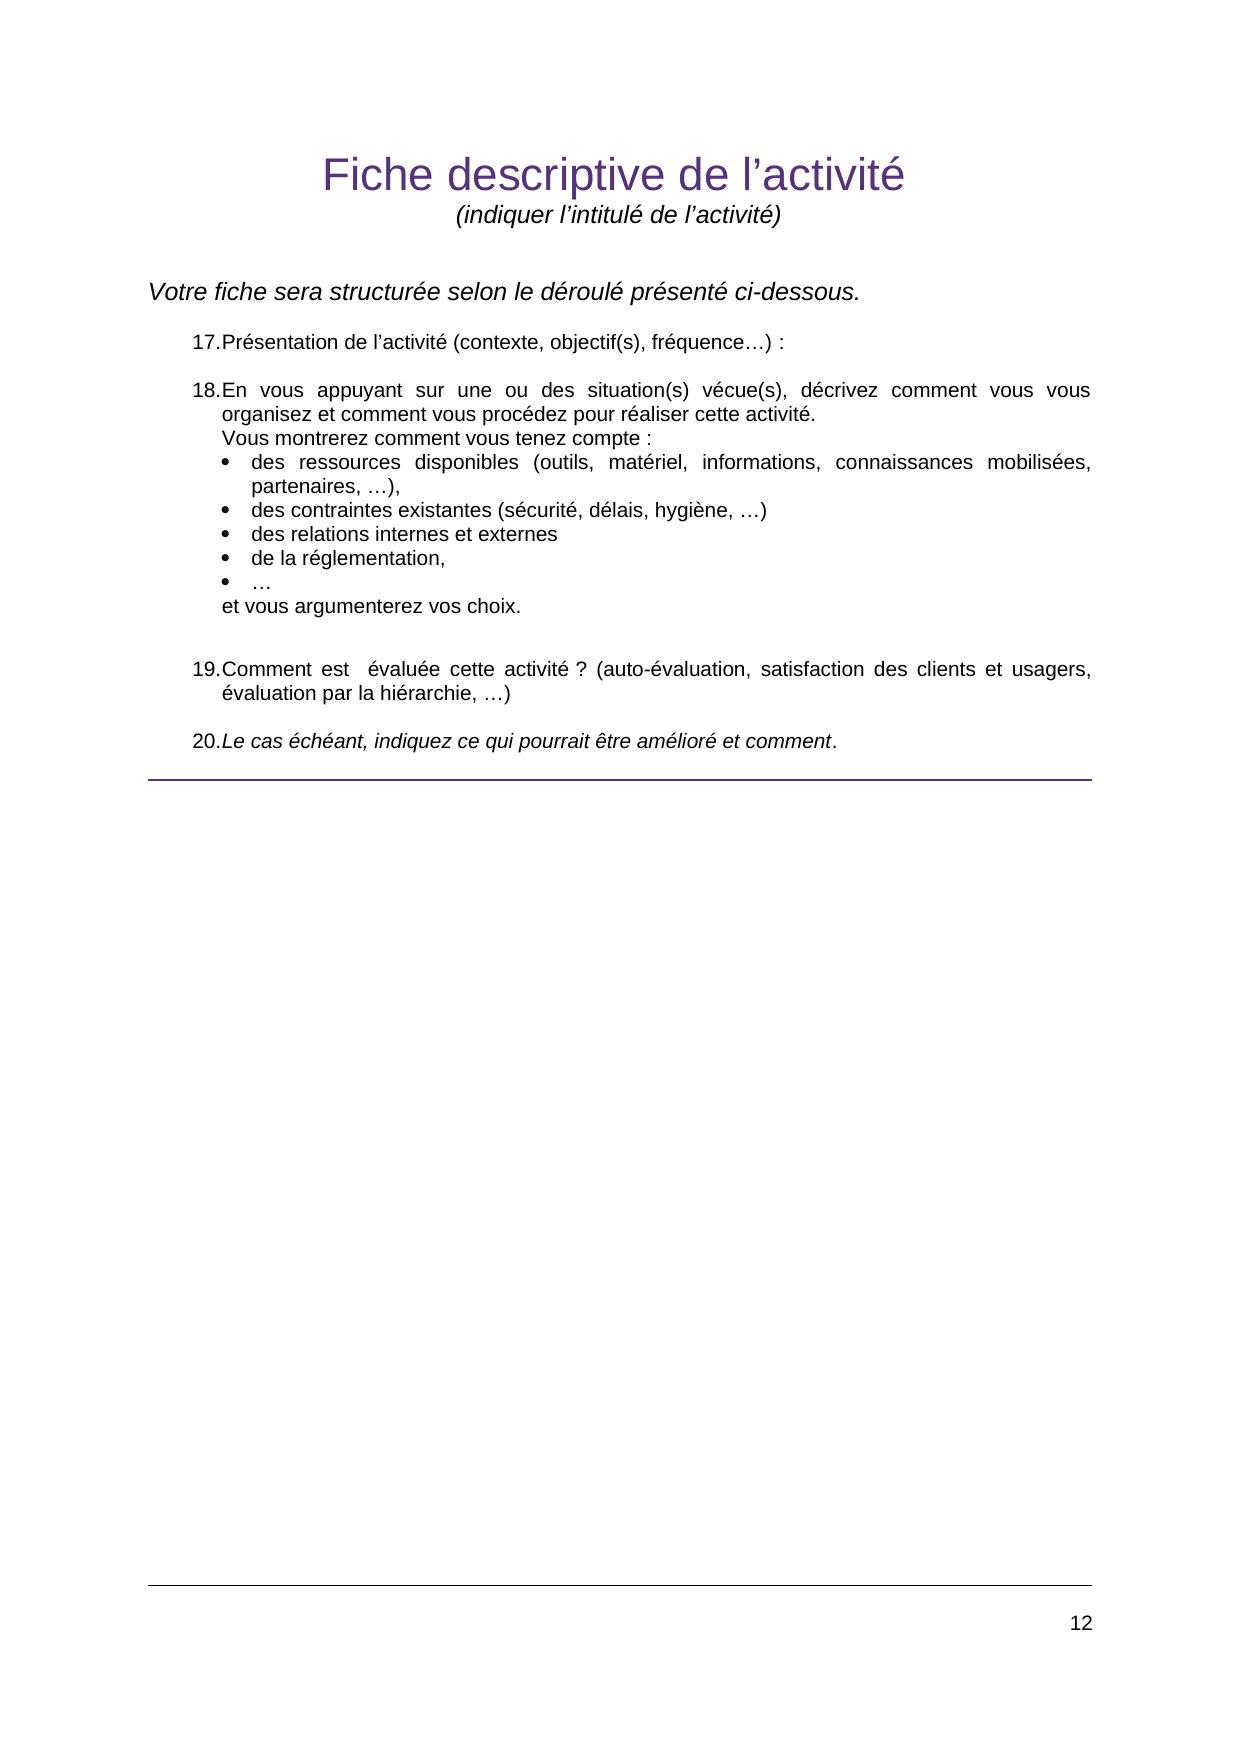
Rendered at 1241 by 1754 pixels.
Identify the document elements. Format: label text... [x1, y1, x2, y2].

list des contraintes existantes (sécurité, délais, hygiène, …) [222, 498, 1092, 522]
list Le cas échéant, indiquez ce qui pourrait être amélioré et comment. [192, 729, 1092, 753]
list En vous appuyant sur une ou des situation(s) vécue(s), décrivez comment vous vous organisez et comment vous procédez pour réaliser cette activité. [192, 378, 1092, 426]
text Vous montrerez comment vous tenez compte : [222, 426, 1092, 449]
text Votre fiche sera structurée selon le déroulé présenté ci-dessous. [148, 277, 1092, 306]
text et vous argumenterez vos choix. [222, 594, 1092, 618]
subtitle Fiche descriptive de l’activité (indiquer l’intitulé de l’activité) [148, 148, 1092, 229]
list Comment est évaluée cette activité ? (auto-évaluation, satisfaction des clients et usagers, évaluation par la hiérarchie, …) [192, 657, 1092, 705]
list de la réglementation, [222, 546, 1092, 570]
list … [222, 570, 1092, 594]
list des ressources disponibles (outils, matériel, informations, connaissances mobilisées, partenaires, …), [222, 449, 1092, 498]
list des relations internes et externes [222, 522, 1092, 546]
list Présentation de l’activité (contexte, objectif(s), fréquence…) : [192, 330, 1092, 354]
